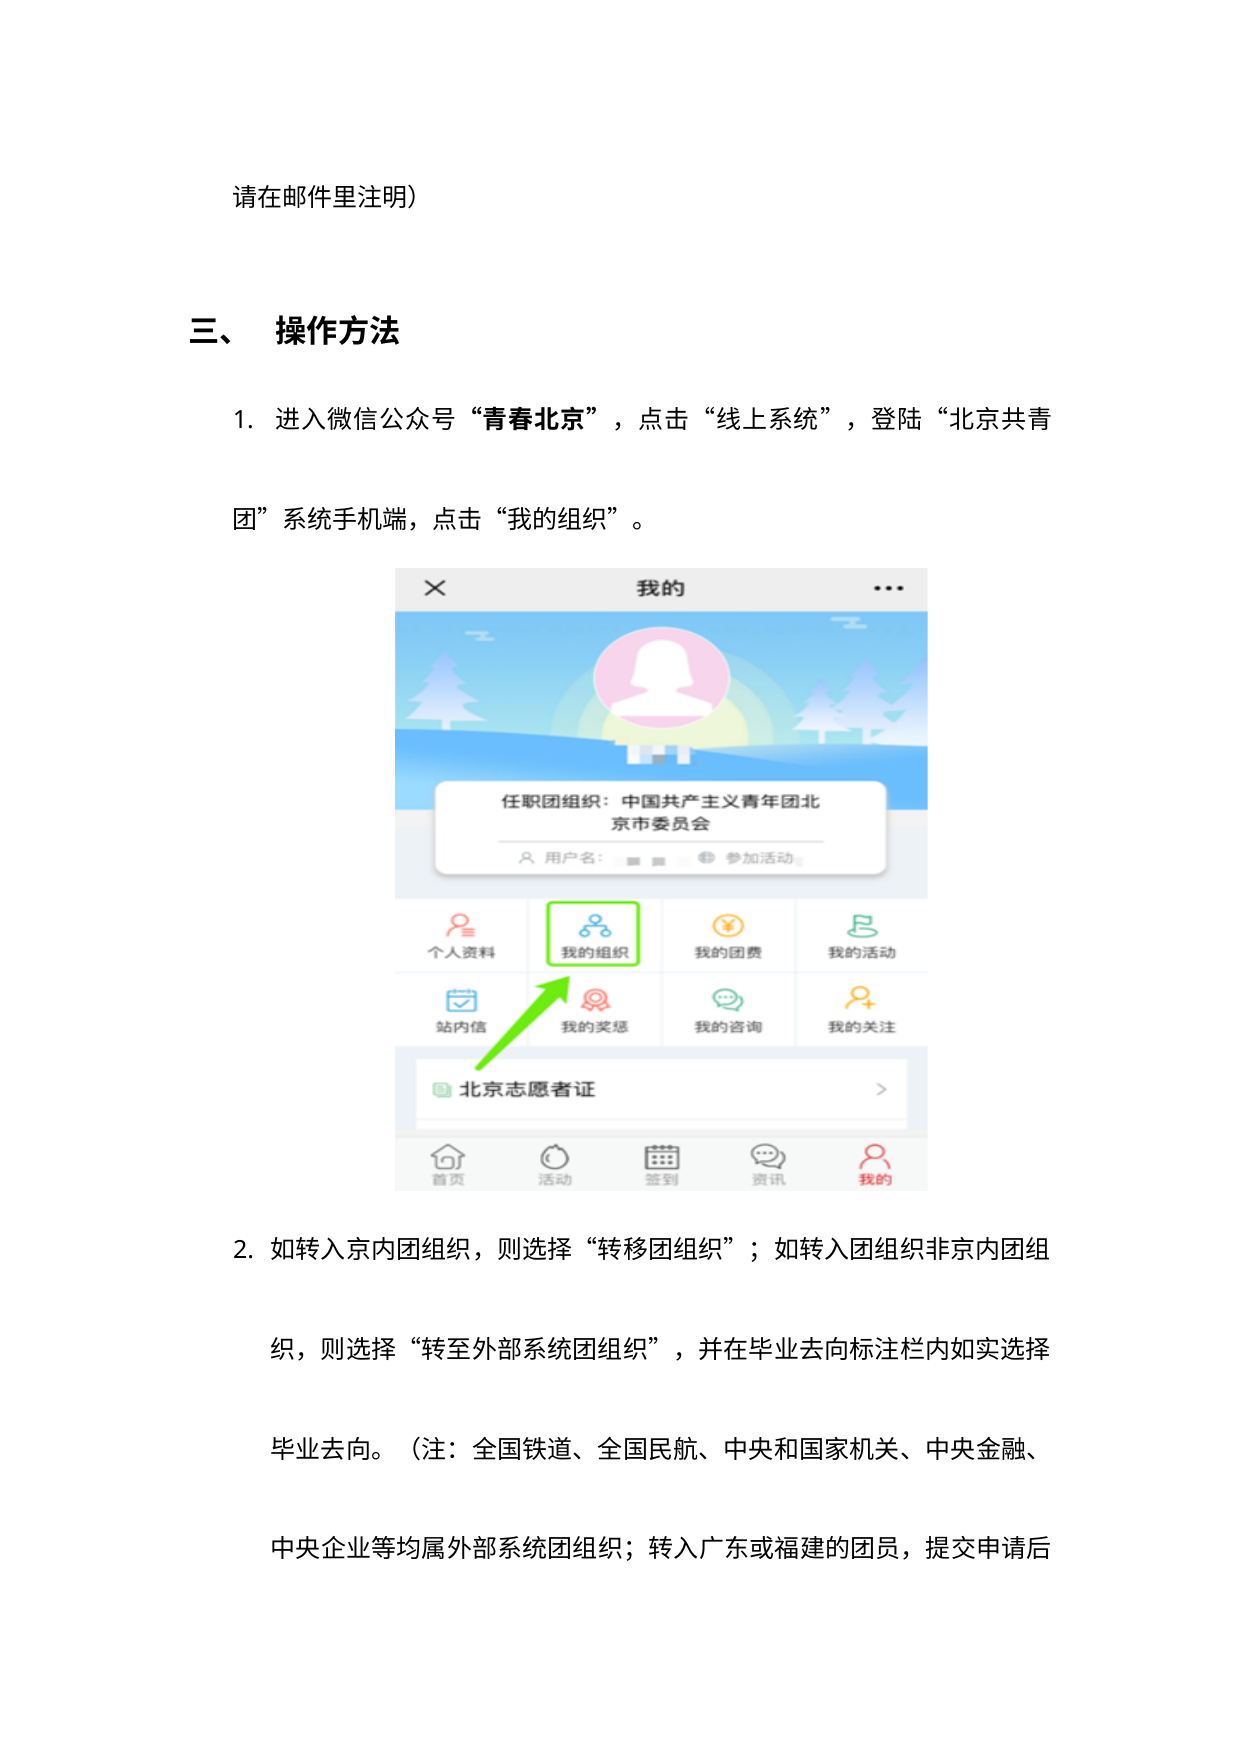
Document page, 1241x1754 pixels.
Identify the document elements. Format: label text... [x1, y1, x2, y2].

list 进入微信公众号“青春北京”，点击“线上系统”，登陆“北京共青团”系统手机端，点击“我的组织”。 [233, 384, 1052, 550]
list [233, 1215, 1052, 1580]
list 操作方法 [188, 295, 1052, 362]
picture [395, 568, 928, 1191]
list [233, 162, 1052, 229]
